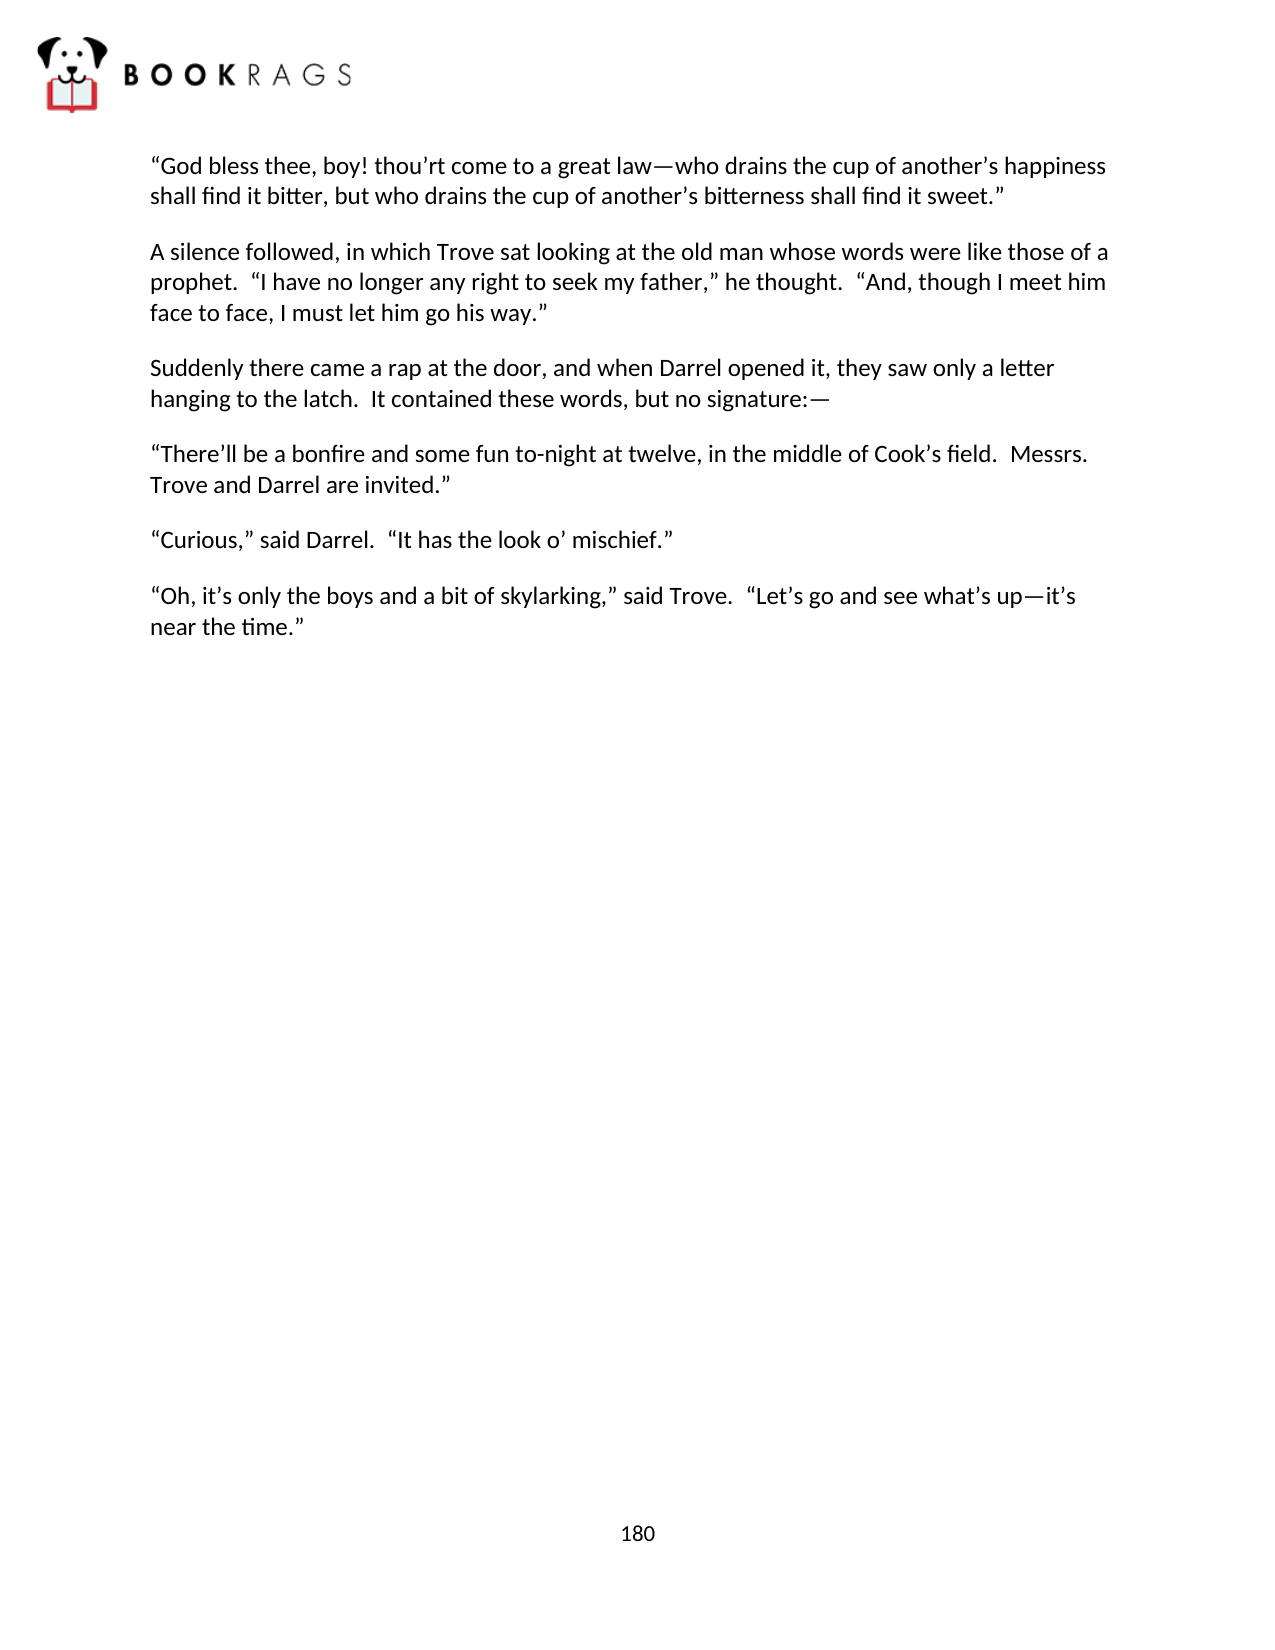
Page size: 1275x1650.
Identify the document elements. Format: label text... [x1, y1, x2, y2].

text “Oh, it’s only the boys and a bit of skylarking,” said Trove. “Let’s go and see what’s up—­it’s near the time.” [150, 580, 1125, 641]
text “There’ll be a bonfire and some fun to-night at twelve, in the middle of Cook’s field. Messrs. Trove and Darrel are invited.” [150, 439, 1125, 500]
text “Curious,” said Darrel. “It has the look o’ mischief.” [150, 525, 1125, 555]
text “God bless thee, boy! thou’rt come to a great law—­who drains the cup of another’s happiness shall find it bitter, but who drains the cup of another’s bitterness shall find it sweet.” [150, 150, 1125, 211]
text A silence followed, in which Trove sat looking at the old man whose words were like those of a prophet. “I have no longer any right to seek my father,” he thought. “And, though I meet him face to face, I must let him go his way.” [150, 236, 1125, 328]
text Suddenly there came a rap at the door, and when Darrel opened it, they saw only a letter hanging to the latch. It contained these words, but no signature:—­ [150, 353, 1125, 414]
picture [37, 37, 351, 113]
